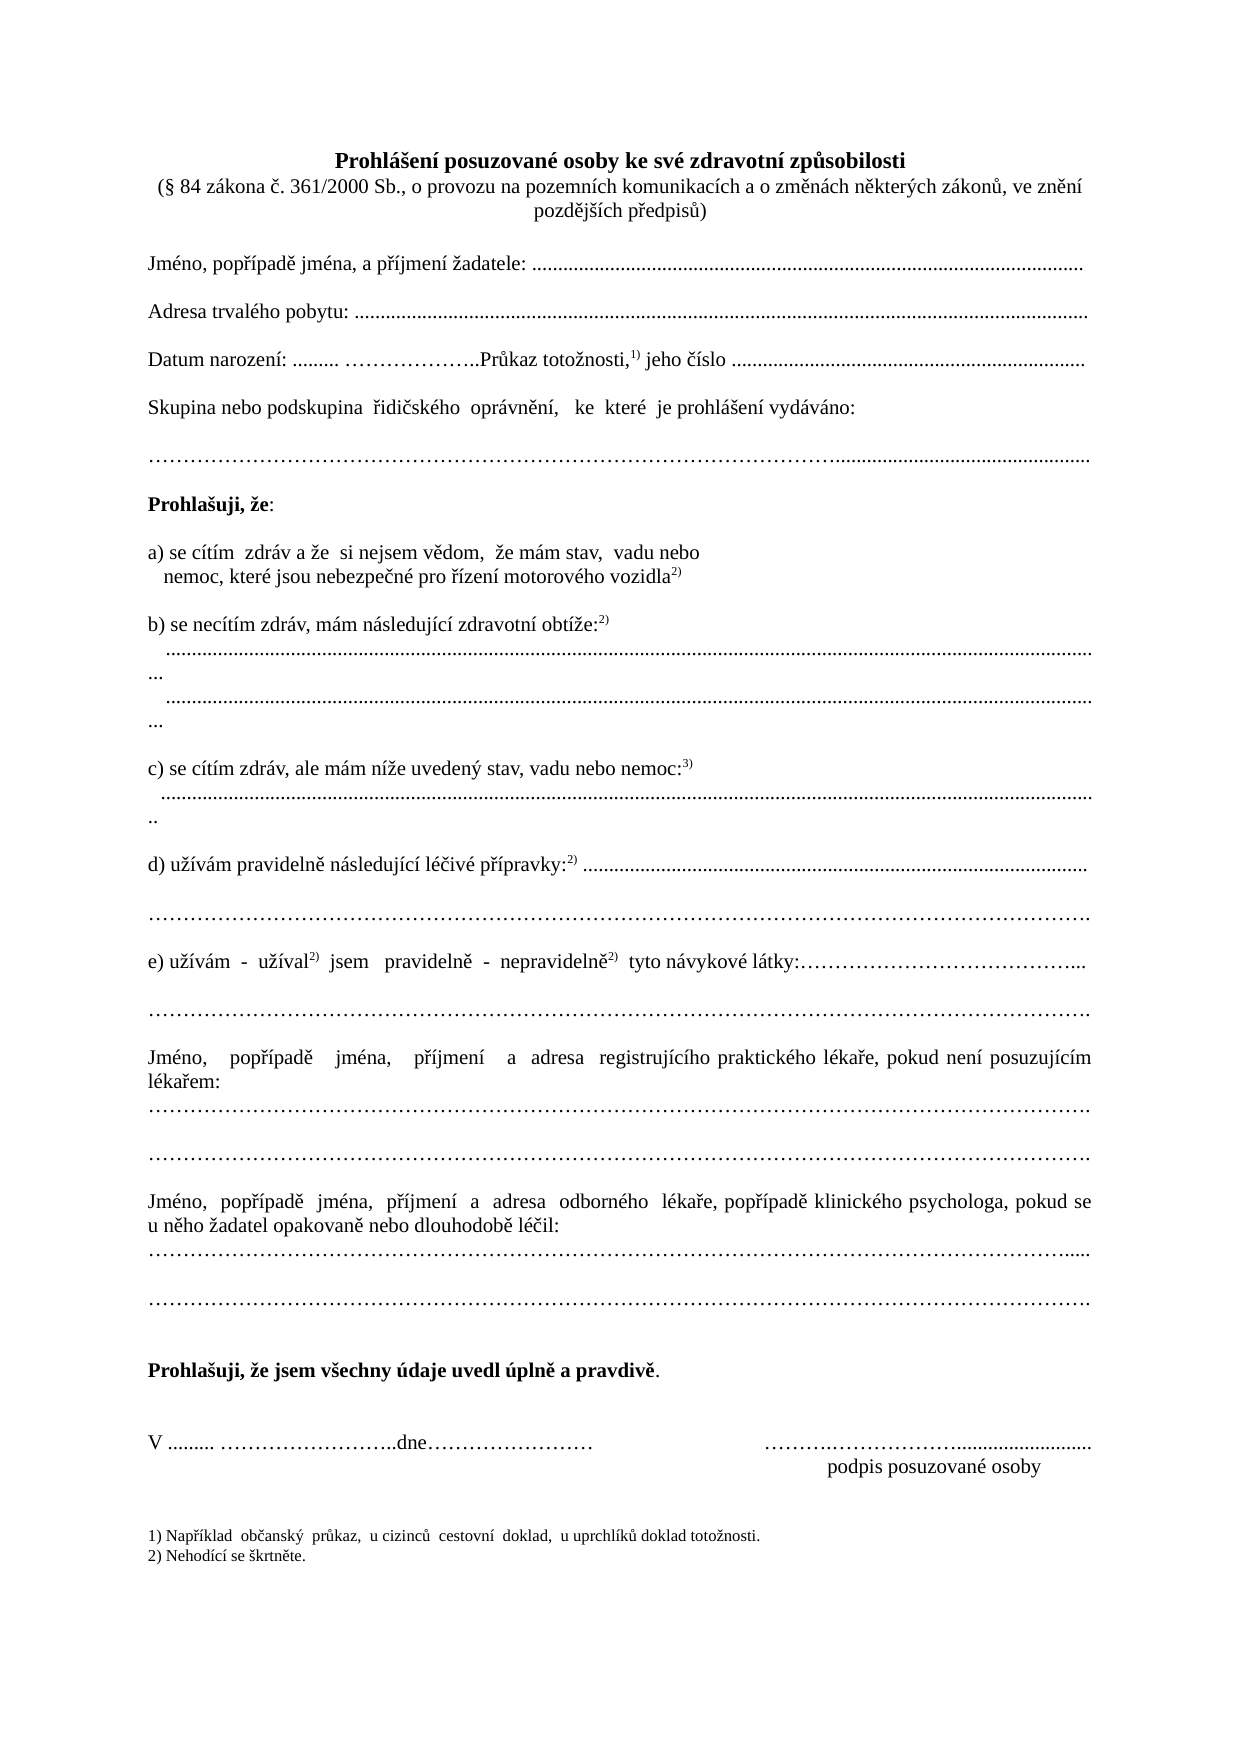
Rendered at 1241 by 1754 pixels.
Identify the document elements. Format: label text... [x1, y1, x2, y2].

text V ......... ……………………..dne…………………… ……….……………….......................... [148, 1430, 1093, 1454]
text 1) Například občanský průkaz, u cizinců cestovní doklad, u uprchlíků doklad totožnosti. [148, 1526, 1093, 1545]
text (§ 84 zákona č. 361/2000 Sb., o provozu na pozemních komunikacích a o změnách některých zákonů, ve znění pozdějších předpisů) [148, 174, 1093, 222]
text ………………………………………………………………………………………………………………………. [148, 997, 1093, 1021]
text Jméno, popřípadě jména, a příjmení žadatele: .......................................................................................................... [148, 251, 1093, 275]
text Prohlašuji, že jsem všechny údaje uvedl úplně a pravdivě. [148, 1358, 1093, 1382]
text ……………………………………………………………………………………………………………………..... [148, 1237, 1093, 1261]
text Datum narození: ......... ………………..Průkaz totožnosti,1) jeho číslo .................................................................... [148, 347, 1093, 371]
text c) se cítím zdráv, ale mám níže uvedený stav, vadu nebo nemoc:3) [148, 756, 1093, 780]
text Jméno, popřípadě jména, příjmení a adresa registrujícího praktického lékaře, pokud není posuzujícím lékařem: [148, 1045, 1093, 1093]
text e) užívám - užíval2) jsem pravidelně - nepravidelně2) tyto návykové látky:…………………………………... [148, 949, 1093, 973]
text ………………………………………………………………………………………................................................. [148, 443, 1093, 467]
text nemoc, které jsou nebezpečné pro řízení motorového vozidla2) [148, 564, 1093, 588]
text a) se cítím zdráv a že si nejsem vědom, že mám stav, vadu nebo [148, 539, 1093, 564]
text ………………………………………………………………………………………………………………………. [148, 1093, 1093, 1117]
text ..................................................................................................................................................................................... [148, 684, 1093, 732]
text Prohlášení posuzované osoby ke své zdravotní způsobilosti [148, 148, 1093, 174]
text ..................................................................................................................................................................................... [148, 636, 1093, 684]
text Jméno, popřípadě jména, příjmení a adresa odborného lékaře, popřípadě klinického psychologa, pokud se u něho žadatel opakovaně nebo dlouhodobě léčil: [148, 1189, 1093, 1237]
text Prohlašuji, že: [148, 491, 1093, 516]
text ………………………………………………………………………………………………………………………. [148, 901, 1093, 924]
text Adresa trvalého pobytu: ............................................................................................................................................. [148, 299, 1093, 323]
text ………………………………………………………………………………………………………………………. [148, 1141, 1093, 1165]
text 2) Nehodící se škrtněte. [148, 1545, 1093, 1564]
text b) se necítím zdráv, mám následující zdravotní obtíže:2) [148, 612, 1093, 636]
text podpis posuzované osoby [148, 1454, 1093, 1478]
text Skupina nebo podskupina řidičského oprávnění, ke které je prohlášení vydáváno: [148, 395, 1093, 419]
text ..................................................................................................................................................................................... [148, 780, 1093, 828]
text ………………………………………………………………………………………………………………………. [148, 1286, 1093, 1309]
text d) užívám pravidelně následující léčivé přípravky:2) ................................................................................................. [148, 852, 1093, 876]
